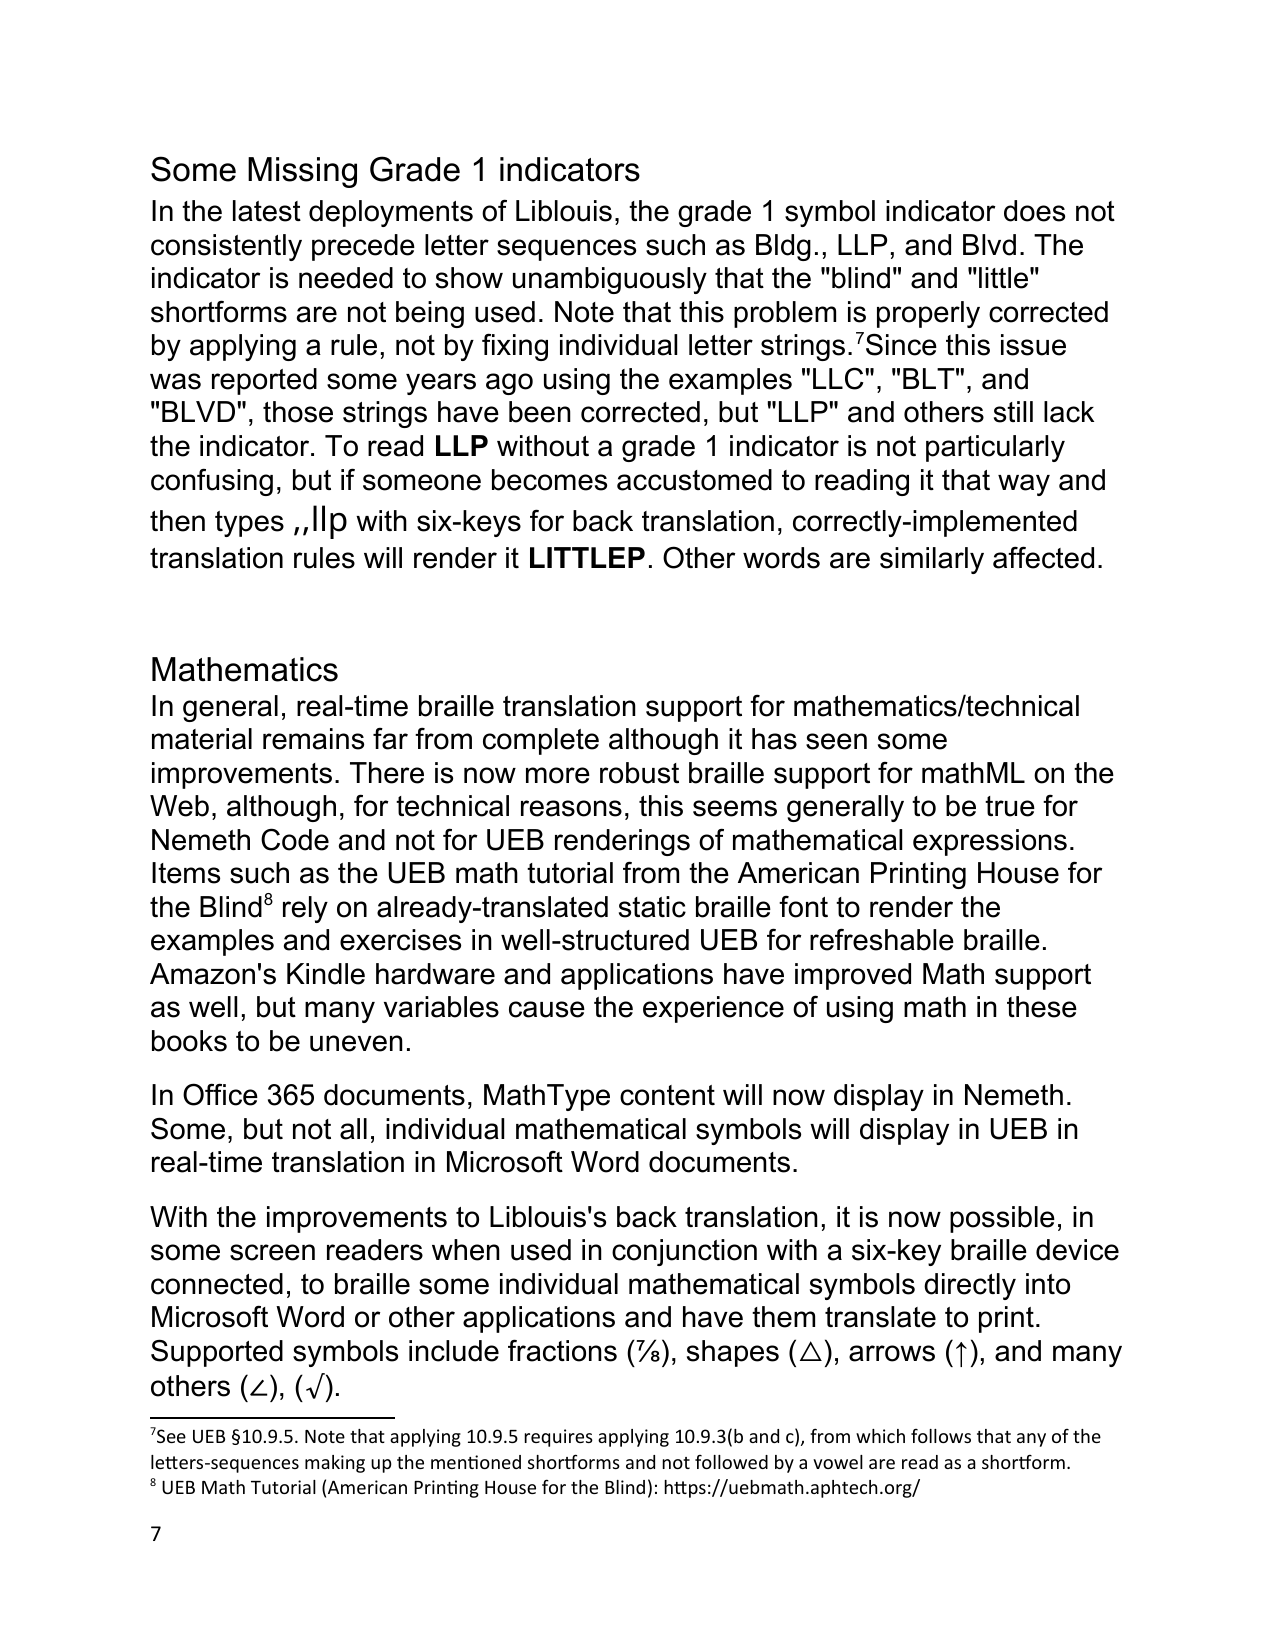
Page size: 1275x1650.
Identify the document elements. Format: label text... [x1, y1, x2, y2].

subtitle Some Missing Grade 1 indicators [150, 150, 1125, 188]
subtitle Mathematics [150, 650, 1125, 689]
text In general, real-time braille translation support for mathematics/technical material remains far from complete although it has seen some improvements. There is now more robust braille support for mathML on the Web, although, for technical reasons, this seems generally to be true for Nemeth Code and not for UEB renderings of mathematical expressions. Items such as the UEB math tutorial from the American Printing House for the Blind rely on already-translated static braille font to render the examples and exercises in well-structured UEB for refreshable braille. [150, 689, 1125, 957]
text In Office 365 documents, MathType content will now display in Nemeth. Some, but not all, individual mathematical symbols will display in UEB in real-time translation in Microsoft Word documents. [150, 1078, 1125, 1179]
text With the improvements to Liblouis's back translation, it is now possible, in some screen readers when used in conjunction with a six-key braille device connected, to braille some individual mathematical symbols directly into Microsoft Word or other applications and have them translate to print. Supported symbols include fractions (⅞), shapes (△), arrows (↑), and many others (∠), (√). [150, 1200, 1125, 1402]
text In the latest deployments of Liblouis, the grade 1 symbol indicator does not consistently precede letter sequences such as Bldg., LLP, and Blvd. The indicator is needed to show unambiguously that the "blind" and "little" shortforms are not being used. Note that this problem is properly corrected by applying a rule, not by fixing individual letter strings.Since this issue was reported some years ago using the examples "LLC", "BLT", and "BLVD", those strings have been corrected, but "LLP" and others still lack the indicator. To read LLP without a grade 1 indicator is not particularly confusing, but if someone becomes accustomed to reading it that way and then types ,,llp with six-keys for back translation, correctly-implemented translation rules will render it LITTLEP. Other words are similarly affected. [150, 194, 1125, 575]
text Amazon's Kindle hardware and applications have improved Math support as well, but many variables cause the experience of using math in these books to be uneven. [150, 957, 1125, 1058]
